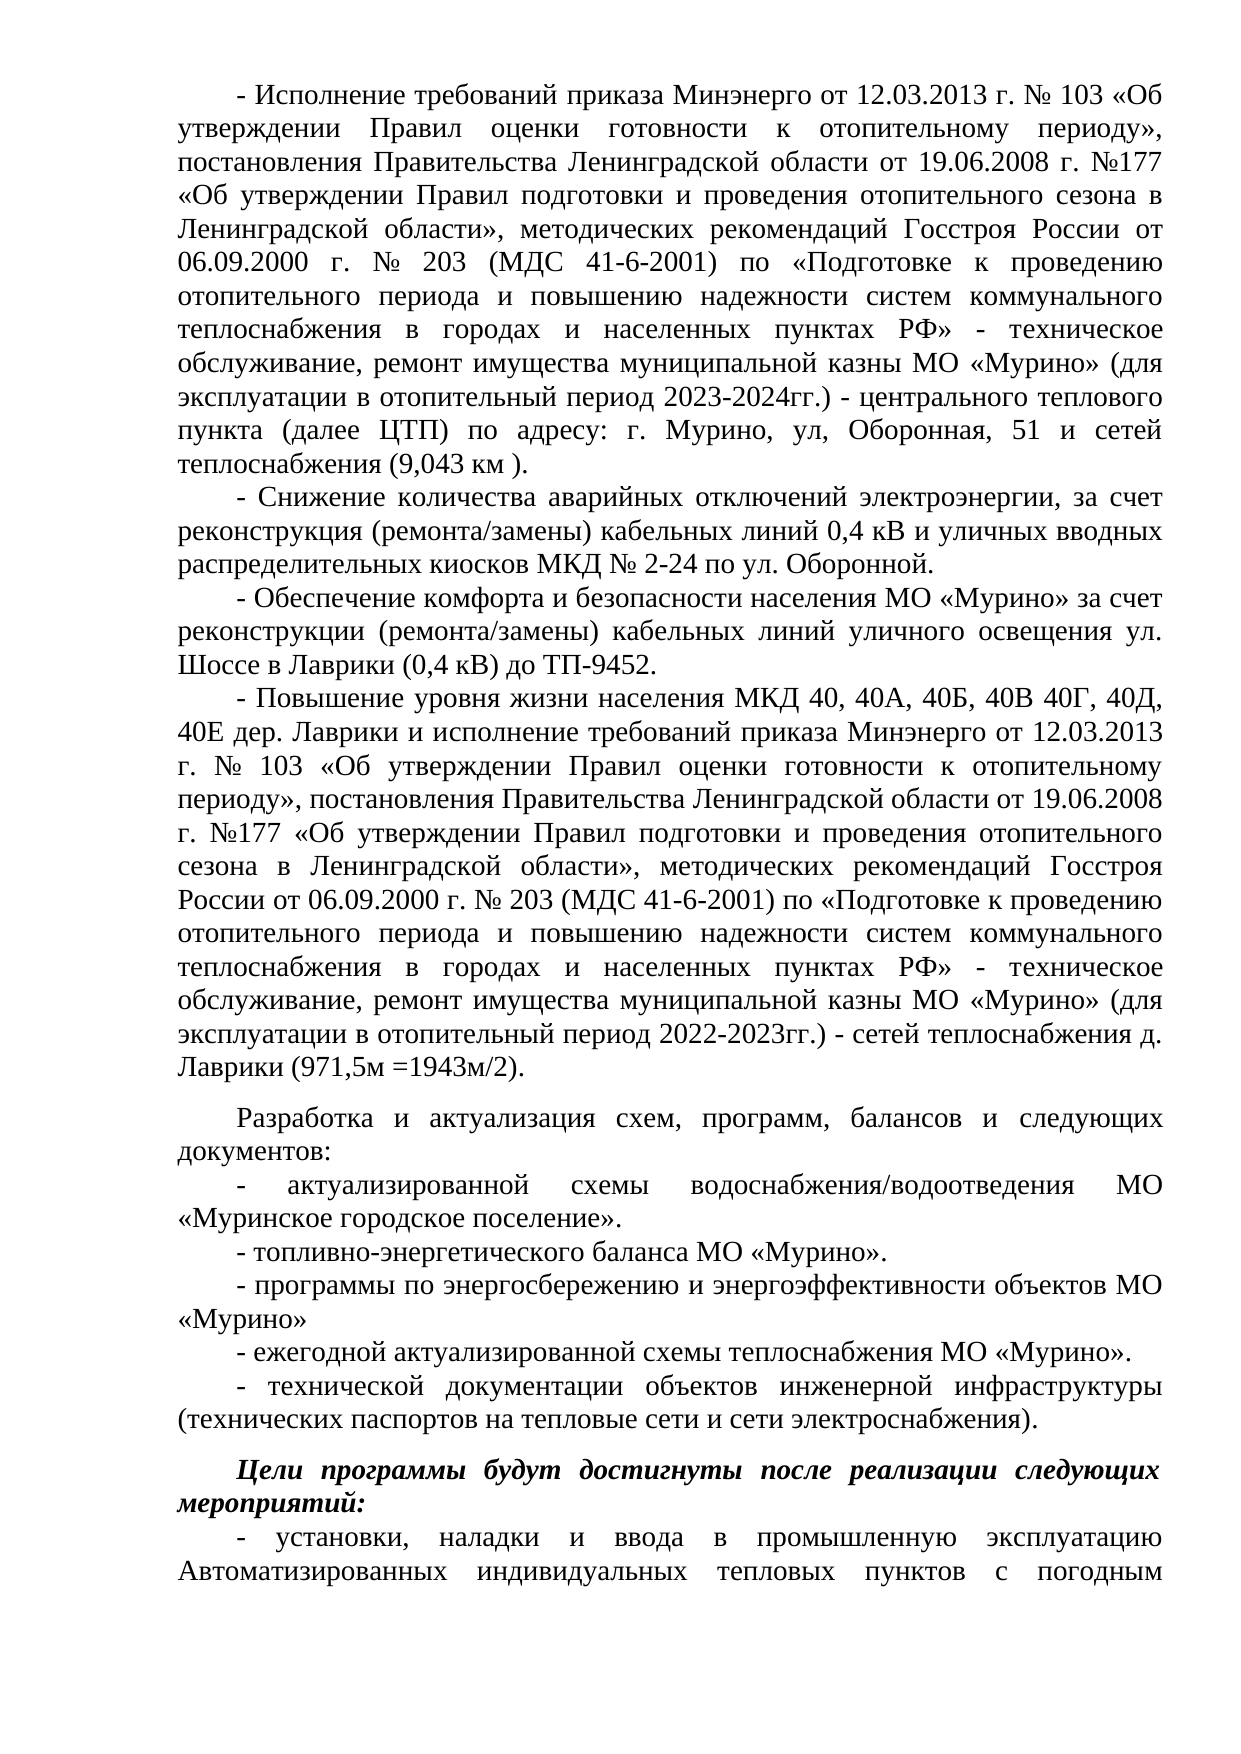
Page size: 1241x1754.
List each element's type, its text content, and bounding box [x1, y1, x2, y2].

text - актуализированной схемы водоснабжения/водоотведения МО «Муринское городское поселение». [177, 1167, 1163, 1234]
text Цели программы будут достигнуты после реализации следующих мероприятий: [177, 1452, 1163, 1519]
text Разработка и актуализация схем, программ, балансов и следующих документов: [177, 1100, 1163, 1167]
text - Обеспечение комфорта и безопасности населения МО «Мурино» за счет реконструкции (ремонта/замены) кабельных линий уличного освещения ул. Шоссе в Лаврики (0,4 кВ) до ТП-9452. [177, 580, 1163, 681]
text - Снижение количества аварийных отключений электроэнергии, за счет реконструкция (ремонта/замены) кабельных линий 0,4 кВ и уличных вводных распределительных киосков МКД № 2-24 по ул. Оборонной. [177, 479, 1163, 580]
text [177, 1519, 1163, 1586]
text - технической документации объектов инженерной инфраструктуры (технических паспортов на тепловые сети и сети электроснабжения). [177, 1368, 1163, 1435]
text - Повышение уровня жизни населения МКД 40, 40А, 40Б, 40В 40Г, 40Д, 40Е дер. Лаврики и исполнение требований приказа Минэнерго от 12.03.2013 г. № 103 «Об утверждении Правил оценки готовности к отопительному периоду», постановления Правительства Ленинградской области от 19.06.2008 г. №177 «Об утверждении Правил подготовки и проведения отопительного сезона в Ленинградской области», методических рекомендаций Госстроя России от 06.09.2000 г. № 203 (МДС 41-6-2001) по «Подготовке к проведению отопительного периода и повышению надежности систем коммунального теплоснабжения в городах и населенных пунктах РФ» - техническое обслуживание, ремонт имущества муниципальной казны МО «Мурино» (для эксплуатации в отопительный период 2022-2023гг.) - сетей теплоснабжения д. Лаврики (971,5м =1943м/2). [177, 681, 1163, 1083]
text - программы по энергосбережению и энергоэффективности объектов МО «Мурино» [177, 1267, 1163, 1334]
text - ежегодной актуализированной схемы теплоснабжения МО «Мурино». [177, 1334, 1163, 1368]
text - Исполнение требований приказа Минэнерго от 12.03.2013 г. № 103 «Об утверждении Правил оценки готовности к отопительному периоду», постановления Правительства Ленинградской области от 19.06.2008 г. №177 «Об утверждении Правил подготовки и проведения отопительного сезона в Ленинградской области», методических рекомендаций Госстроя России от 06.09.2000 г. № 203 (МДС 41-6-2001) по «Подготовке к проведению отопительного периода и повышению надежности систем коммунального теплоснабжения в городах и населенных пунктах РФ» - техническое обслуживание, ремонт имущества муниципальной казны МО «Мурино» (для эксплуатации в отопительный период 2023-2024гг.) - центрального теплового пункта (далее ЦТП) по адресу: г. Мурино, ул, Оборонная, 51 и сетей теплоснабжения (9,043 км ). [177, 77, 1163, 479]
text - топливно-энергетического баланса МО «Мурино». [177, 1234, 1163, 1267]
